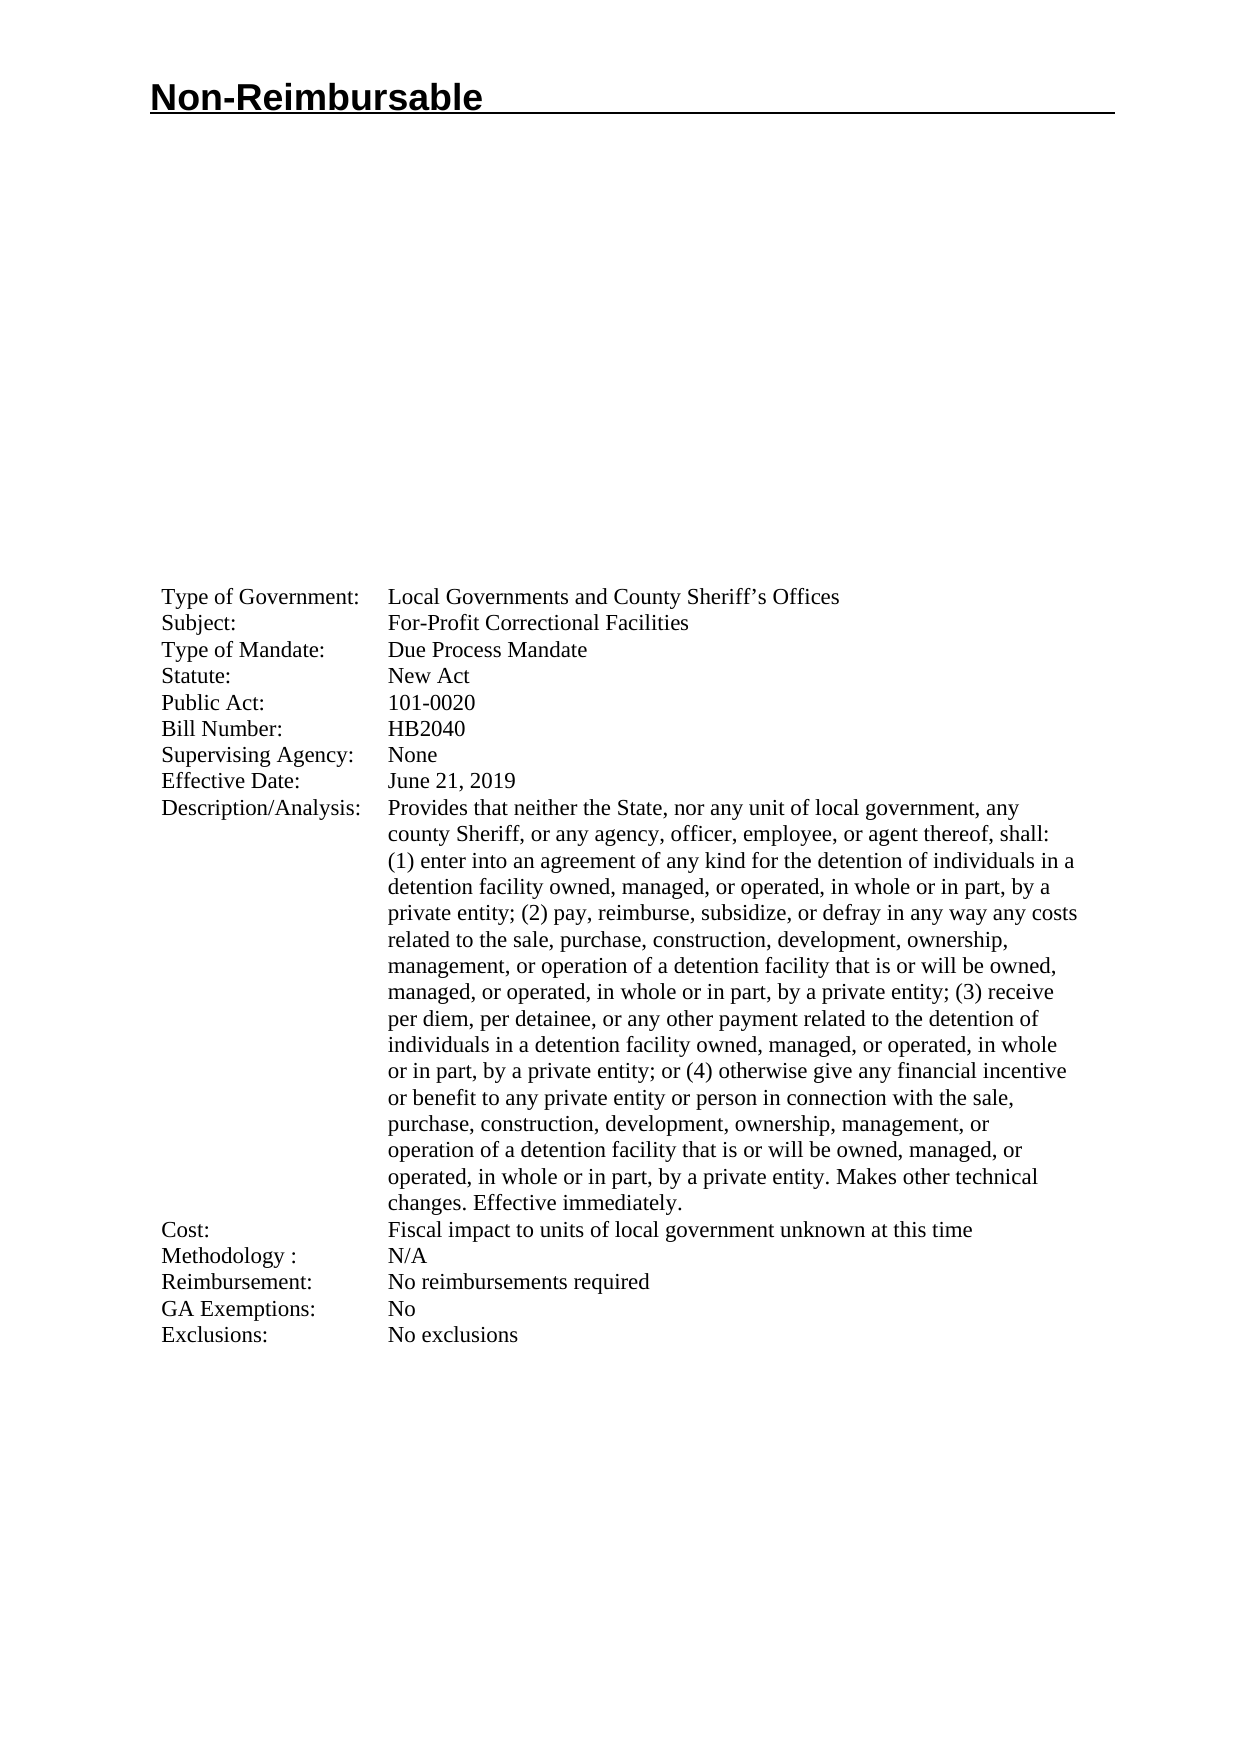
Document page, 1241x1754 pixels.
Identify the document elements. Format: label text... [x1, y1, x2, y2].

table_cell Supervising Agency: [150, 741, 376, 768]
table_cell Bill Number: [150, 715, 376, 741]
table_cell No reimbursements required [376, 1268, 1090, 1295]
table_cell 101-0020 [376, 689, 1090, 715]
table_cell Provides that neither the State, nor any unit of local government, any county Sheriff, or any agency, officer, employee, or agent thereof, shall: (1) enter into an agreement of any kind for the detention of individuals in a detention facility owned, managed, or operated, in whole or in part, by a private entity; (2) pay, reimburse, subsidize, or defray in any way any costs related to the sale, purchase, construction, development, ownership, management, or operation of a detention facility that is or will be owned, managed, or operated, in whole or in part, by a private entity; (3) receive per diem, per detainee, or any other payment related to the detention of individuals in a detention facility owned, managed, or operated, in whole or in part, by a private entity; or (4) otherwise give any financial incentive or benefit to any private entity or person in connection with the sale, purchase, construction, development, ownership, management, or operation of a detention facility that is or will be owned, managed, or operated, in whole or in part, by a private entity. Makes other technical changes. Effective immediately. [376, 794, 1090, 1216]
table_cell GA Exemptions: [150, 1295, 376, 1321]
table_cell HB2040 [376, 715, 1090, 741]
table_cell Methodology : [150, 1242, 376, 1268]
table_cell None [376, 741, 1090, 768]
table_cell Subject: [150, 610, 376, 636]
table_cell No exclusions [376, 1321, 1090, 1347]
table_cell New Act [376, 662, 1090, 688]
table_cell Type of Mandate: [150, 636, 376, 662]
table_cell Description/Analysis: [150, 794, 376, 1216]
table_cell Cost: [150, 1216, 376, 1242]
table_cell For-Profit Correctional Facilities [376, 610, 1090, 636]
table_cell Public Act: [150, 689, 376, 715]
table_cell June 21, 2019 [376, 768, 1090, 794]
table_header Type of Government: [150, 583, 376, 609]
table_cell Due Process Mandate [376, 636, 1090, 662]
table_cell Statute: [150, 662, 376, 688]
table_header Local Governments and County Sheriff’s Offices [376, 583, 1090, 609]
table_cell Reimbursement: [150, 1268, 376, 1295]
table_cell Effective Date: [150, 768, 376, 794]
table_cell Exclusions: [150, 1321, 376, 1347]
table_cell No [376, 1295, 1090, 1321]
table_cell Fiscal impact to units of local government unknown at this time [376, 1216, 1090, 1242]
table_cell N/A [376, 1242, 1090, 1268]
